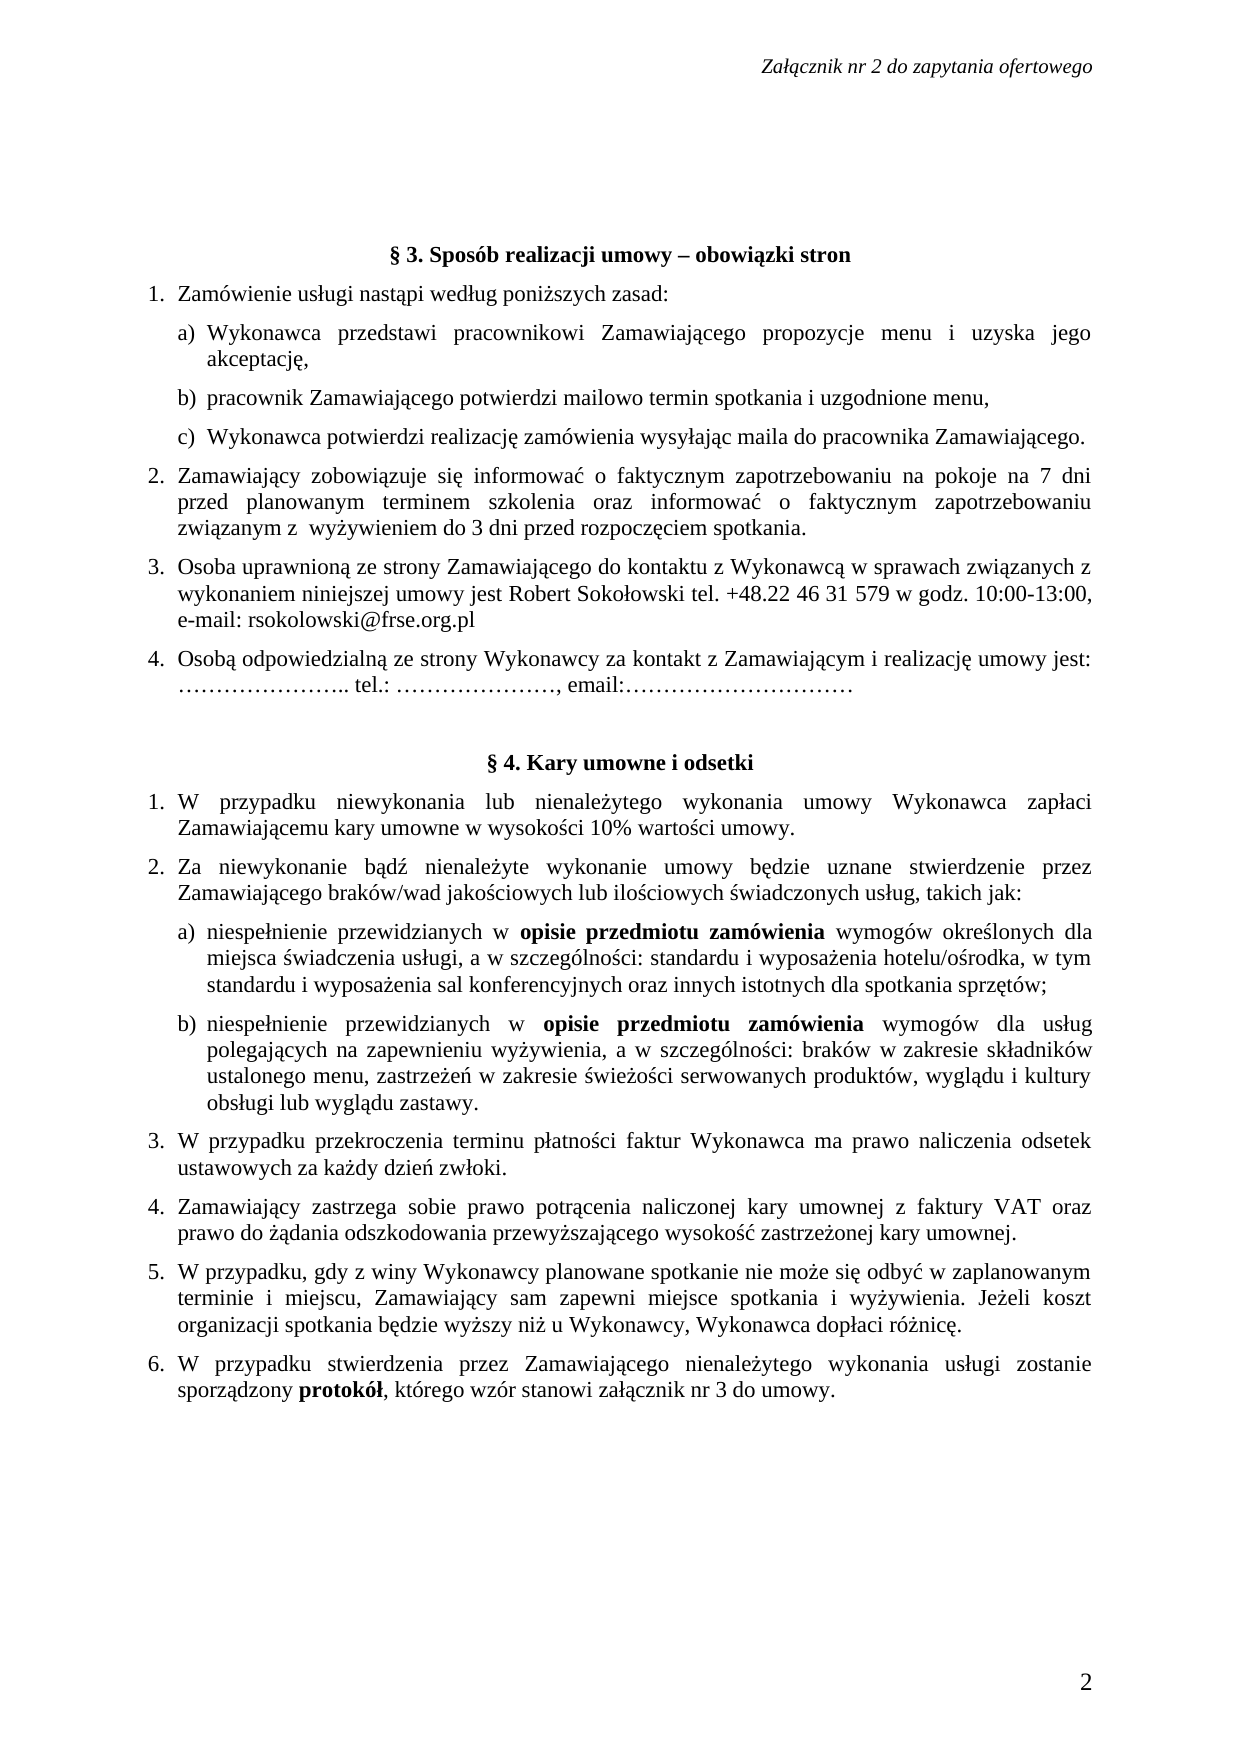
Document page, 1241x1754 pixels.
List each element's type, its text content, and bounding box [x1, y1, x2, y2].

list Zamawiający zobowiązuje się informować o faktycznym zapotrzebowaniu na pokoje na 7 dni przed planowanym terminem szkolenia oraz informować o faktycznym zapotrzebowaniu związanym z wyżywieniem do 3 dni przed rozpoczęciem spotkania. [148, 462, 1093, 541]
list Osobą odpowiedzialną ze strony Wykonawcy za kontakt z Zamawiającym i realizację umowy jest:………………….. tel.: …………………, email:………………………… [148, 645, 1093, 697]
list pracownik Zamawiającego potwierdzi mailowo termin spotkania i uzgodnione menu, [177, 384, 1093, 410]
list W przypadku przekroczenia terminu płatności faktur Wykonawca ma prawo naliczenia odsetek ustawowych za każdy dzień zwłoki. [148, 1128, 1093, 1180]
list W przypadku stwierdzenia przez Zamawiającego nienależytego wykonania usługi zostanie sporządzony protokół, którego wzór stanowi załącznik nr 3 do umowy. [148, 1349, 1093, 1402]
list Wykonawca potwierdzi realizację zamówienia wysyłając maila do pracownika Zamawiającego. [177, 423, 1093, 449]
text § 4. Kary umowne i odsetki [148, 749, 1093, 775]
list Wykonawca przedstawi pracownikowi Zamawiającego propozycje menu i uzyska jego akceptację, [177, 319, 1093, 371]
list W przypadku, gdy z winy Wykonawcy planowane spotkanie nie może się odbyć w zaplanowanym terminie i miejscu, Zamawiający sam zapewni miejsce spotkania i wyżywienia. Jeżeli koszt organizacji spotkania będzie wyższy niż u Wykonawcy, Wykonawca dopłaci różnicę. [148, 1258, 1093, 1337]
text § 3. Sposób realizacji umowy – obowiązki stron [148, 241, 1093, 267]
list W przypadku niewykonania lub nienależytego wykonania umowy Wykonawca zapłaci Zamawiającemu kary umowne w wysokości 10% wartości umowy. [148, 788, 1093, 840]
list niespełnienie przewidzianych w opisie przedmiotu zamówienia wymogów dla usług polegających na zapewnieniu wyżywienia, a w szczególności: braków w zakresie składników ustalonego menu, zastrzeżeń w zakresie świeżości serwowanych produktów, wyglądu i kultury obsługi lub wyglądu zastawy. [177, 1010, 1093, 1115]
list Zamawiający zastrzega sobie prawo potrącenia naliczonej kary umownej z faktury VAT oraz prawo do żądania odszkodowania przewyższającego wysokość zastrzeżonej kary umownej. [148, 1193, 1093, 1246]
list Za niewykonanie bądź nienależyte wykonanie umowy będzie uznane stwierdzenie przez Zamawiającego braków/wad jakościowych lub ilościowych świadczonych usług, takich jak: [148, 853, 1093, 906]
list Zamówienie usługi nastąpi według poniższych zasad: [148, 280, 1093, 306]
list niespełnienie przewidzianych w opisie przedmiotu zamówienia wymogów określonych dla miejsca świadczenia usługi, a w szczególności: standardu i wyposażenia hotelu/ośrodka, w tym standardu i wyposażenia sal konferencyjnych oraz innych istotnych dla spotkania sprzętów; [177, 918, 1093, 997]
list Osoba uprawnioną ze strony Zamawiającego do kontaktu z Wykonawcą w sprawach związanych z wykonaniem niniejszej umowy jest Robert Sokołowski tel. +48.22 46 31 579 w godz. 10:00-13:00, e-mail: rsokolowski@frse.org.pl [148, 553, 1093, 632]
